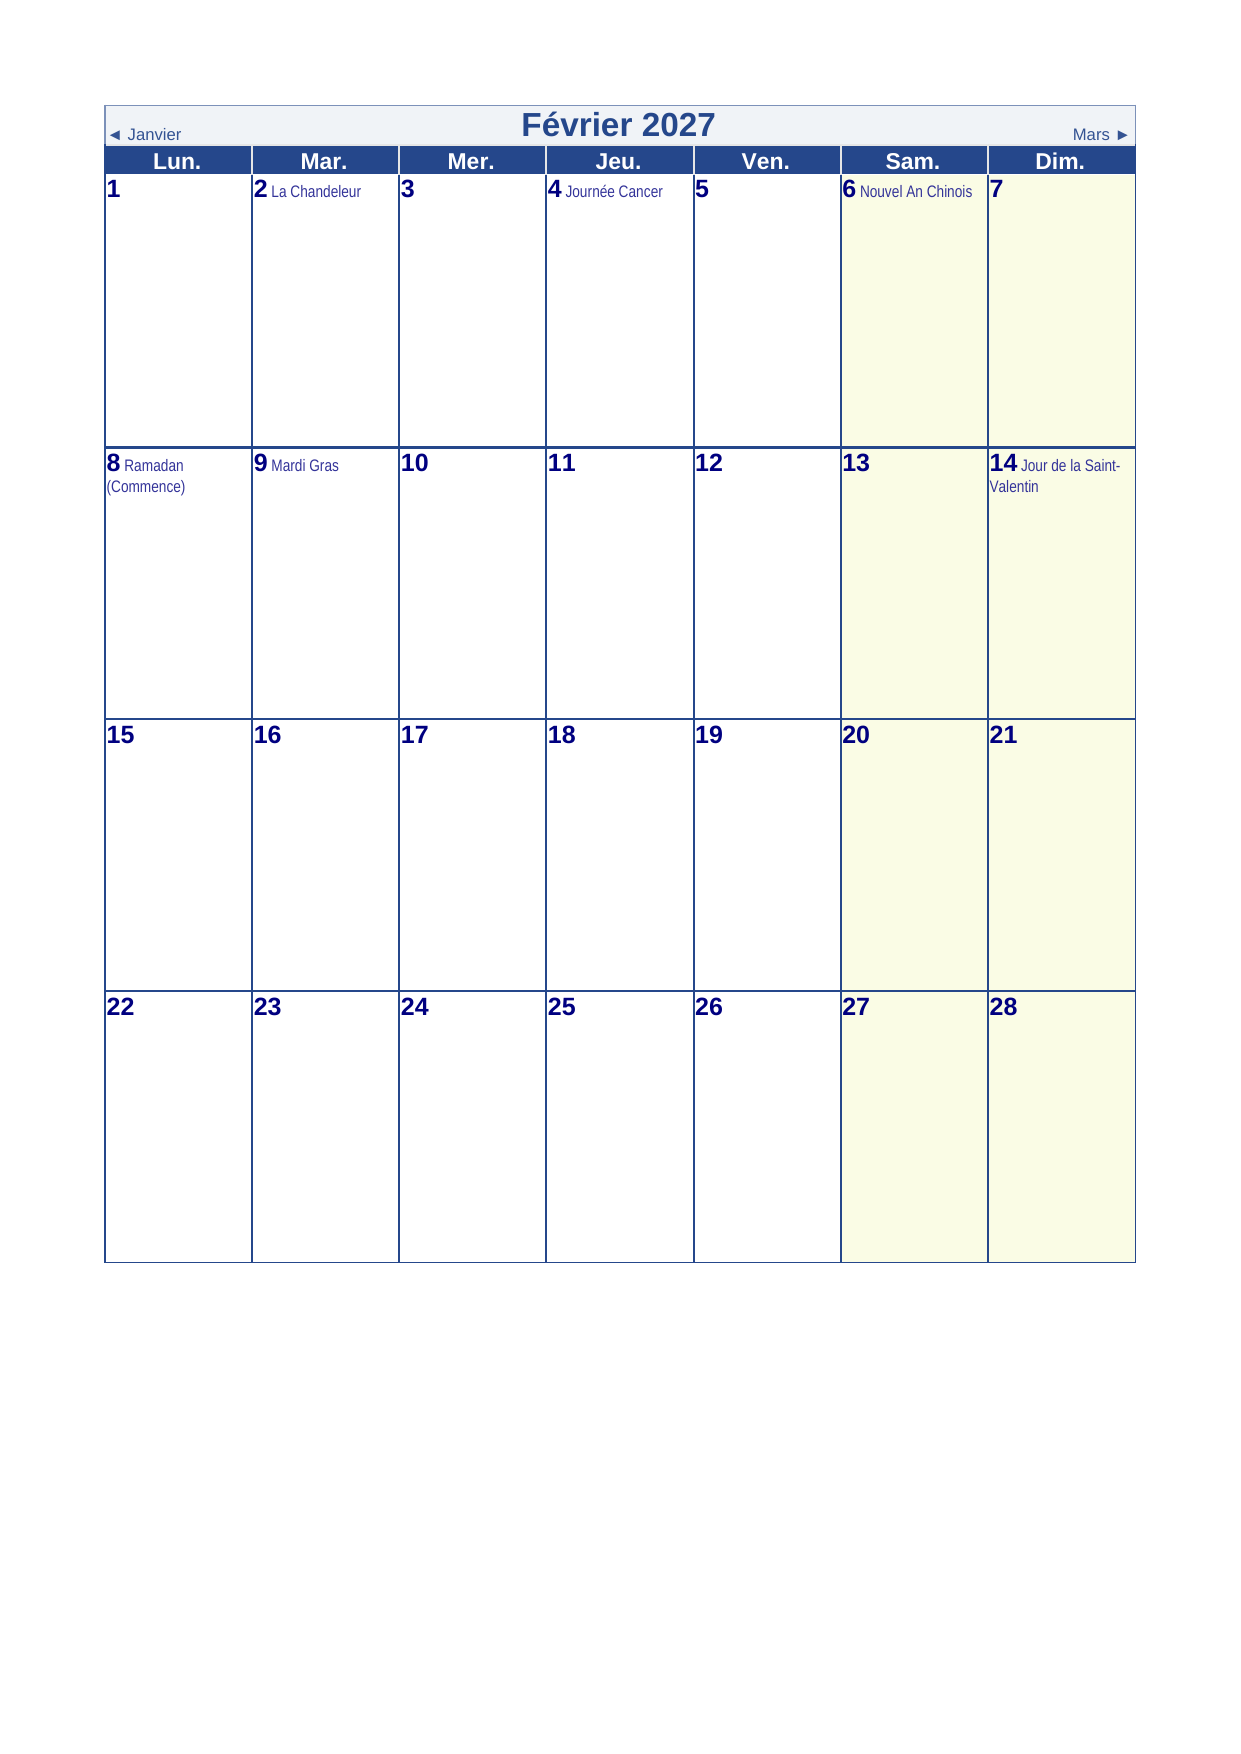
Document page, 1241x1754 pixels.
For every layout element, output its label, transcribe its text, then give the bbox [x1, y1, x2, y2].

table_cell 22 [106, 992, 251, 1262]
table_cell 14 Jour de la Saint-Valentin [989, 449, 1135, 718]
table_cell 16 [253, 720, 398, 990]
table_cell Dim. [989, 146, 1135, 174]
table_cell 2 La Chandeleur [253, 175, 398, 446]
table_cell 1 [106, 175, 251, 446]
table_cell 6 Nouvel An Chinois [842, 175, 987, 446]
table_cell 26 [695, 992, 840, 1262]
table_cell 4 Journée Cancer [547, 175, 693, 446]
table_cell 10 [400, 449, 545, 718]
table_cell 3 [400, 175, 545, 446]
table_cell 15 [106, 720, 251, 990]
table_cell 27 [842, 992, 987, 1262]
table_cell 7 [989, 175, 1135, 446]
table_cell 9 Mardi Gras [253, 449, 398, 718]
table_cell 23 [253, 992, 398, 1262]
table_cell Jeu. [547, 146, 693, 174]
table_header Février 2027 [252, 106, 988, 144]
table_cell 19 [695, 720, 840, 990]
table_cell Ven. [695, 146, 840, 174]
table_cell 24 [400, 992, 545, 1262]
table_cell 12 [695, 449, 840, 718]
table_cell 5 [695, 175, 840, 446]
table_cell 13 [842, 449, 987, 718]
table_cell 28 [989, 992, 1135, 1262]
table_header Mars ► [988, 106, 1135, 144]
table_cell 20 [842, 720, 987, 990]
table_cell Lun. [106, 146, 251, 174]
table_cell 21 [989, 720, 1135, 990]
table_cell Mer. [400, 146, 545, 174]
table_cell 17 [400, 720, 545, 990]
table_header ◄ Janvier [106, 106, 252, 144]
table_cell 11 [547, 449, 693, 718]
table_cell Mar. [253, 146, 398, 174]
table_cell Sam. [842, 146, 987, 174]
table_cell 8 Ramadan (Commence) [106, 449, 251, 718]
table_cell 18 [547, 720, 693, 990]
table_cell 25 [547, 992, 693, 1262]
